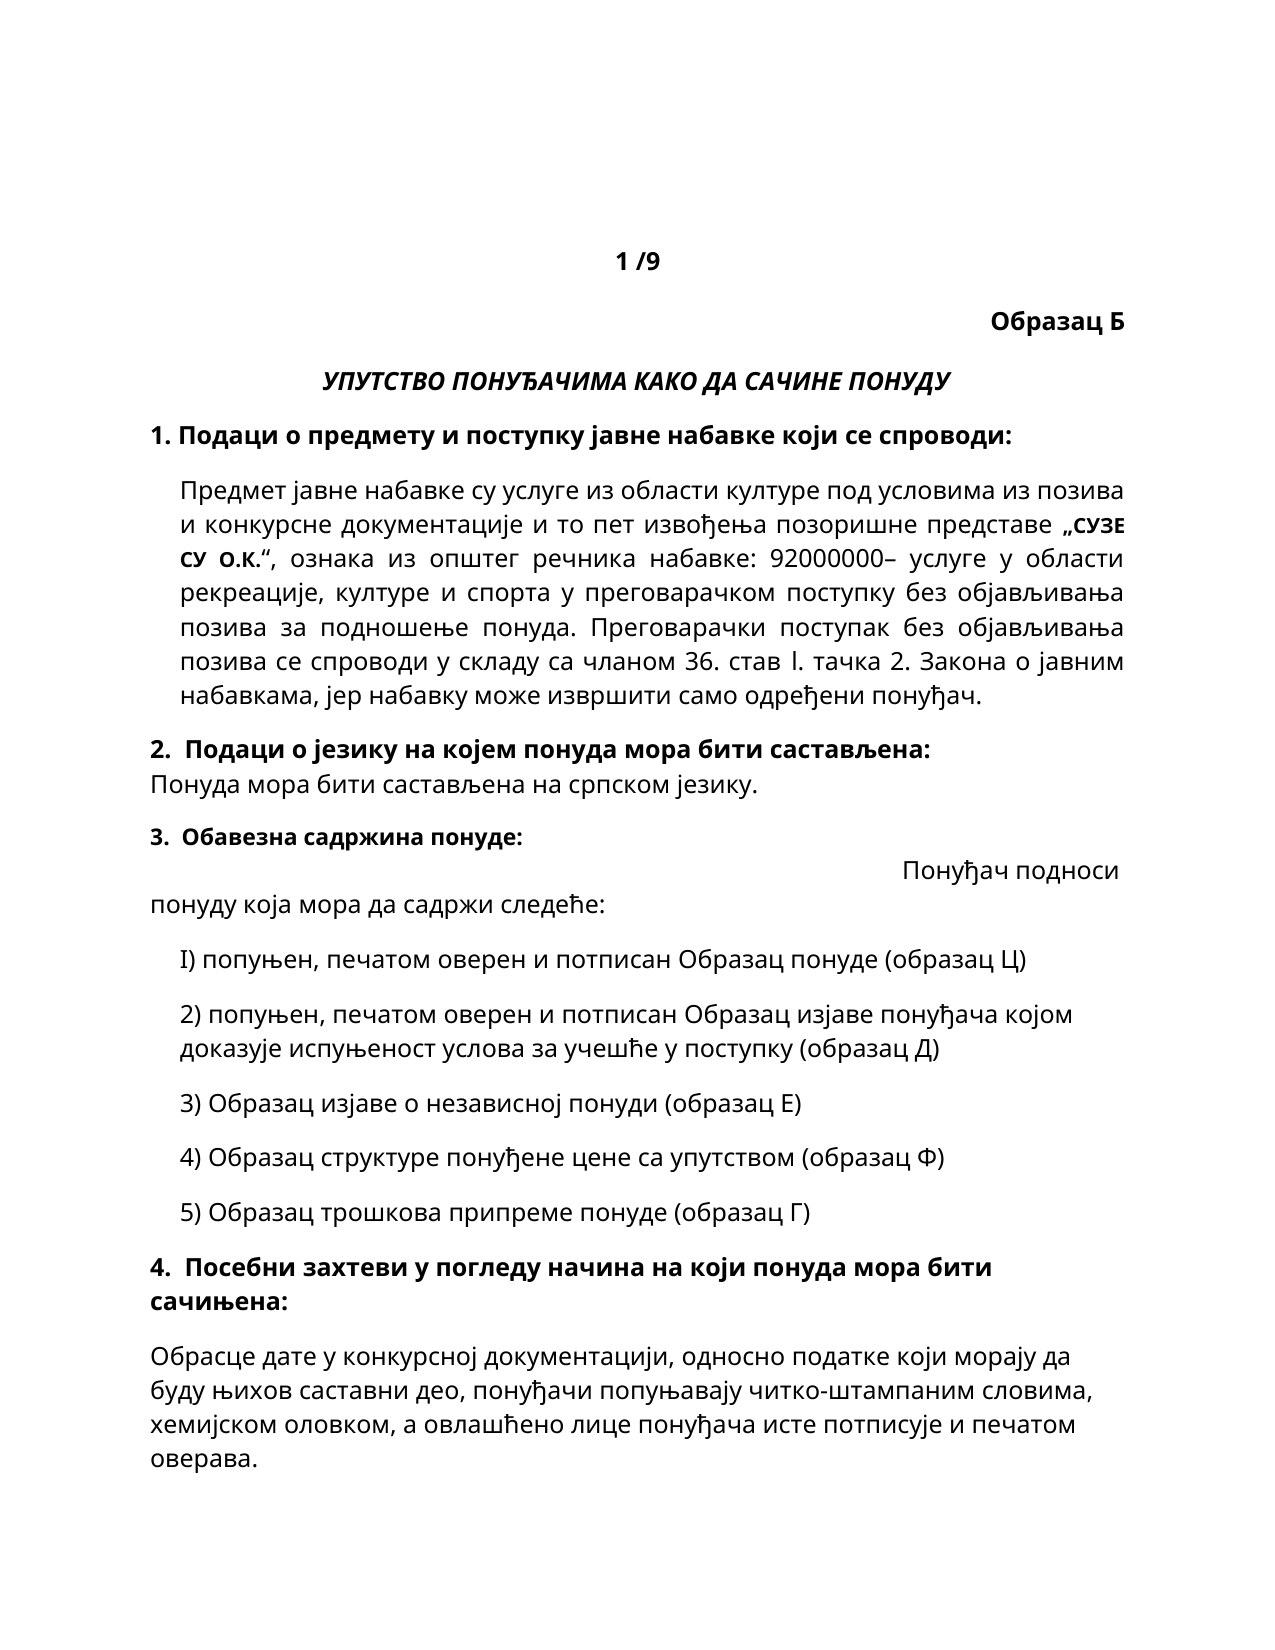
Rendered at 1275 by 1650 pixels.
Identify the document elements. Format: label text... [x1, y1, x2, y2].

text Образац Б [150, 303, 1125, 337]
text 4) Образац структуре понуђене цене са упутством (образац Ф) [179, 1140, 1125, 1174]
text УПУТСТВО ПОНУЂАЧИМА КАКО ДА САЧИНЕ ПОНУДУ [150, 363, 1125, 397]
text I) попуњен, печатом оверен и потписан Образац понуде (образац Ц) [179, 941, 1125, 975]
text 1. Подаци o предмету и поступку јавне набавке који се спроводи: [150, 418, 1125, 452]
text 2) попуњен, печатом оверен и потписан Образац изјаве понуђача којом доказује испуњеност услова за учешће у поступку (образац Д) [179, 996, 1125, 1064]
text 2. Подаци о језику на којем понуда мора бити састављена: Понуда мора бити састављена на српском језику. [150, 732, 1125, 800]
text 3) Образац изјаве о независној понуди (образац Е) [179, 1085, 1125, 1119]
text 4. Посебни захтеви у погледу начина на који понуда мора бити сачињена: [150, 1250, 1125, 1318]
text Понуђач подноси понуду која мора да садржи следеће: [150, 852, 1125, 921]
text 5) Образац трошкова припреме понуде (образац Г) [179, 1195, 1125, 1229]
text Обрасце дате у конкурсној документацији, односно податке који морају да буду њихов саставни део, понуђачи попуњавају читко-штампаним словима, хемијском оловком, а овлашћено лице понуђача исте потписује и печатом оверава. [150, 1339, 1125, 1475]
text 1 /9 [150, 210, 1125, 277]
text Предмет јавне набавке су услуге из области културе под условима из позива и конкурсне документације и то пет извођења позоришне представе „СУЗЕ СУ О.К.“, ознака из општег речника набавке: 92000000– услуге у области рекреације, културе и спорта у преговарачком поступку без објављивања позива за подношење понуда. Преговарачки поступак без објављивања позива се спроводи у складу са чланом 36. став l. тачка 2. Закона о јавним набавкама, јер набавку може извршити само одређени понуђач. [179, 473, 1125, 711]
text 3. Обавезна садржина понуде: [150, 821, 1125, 852]
